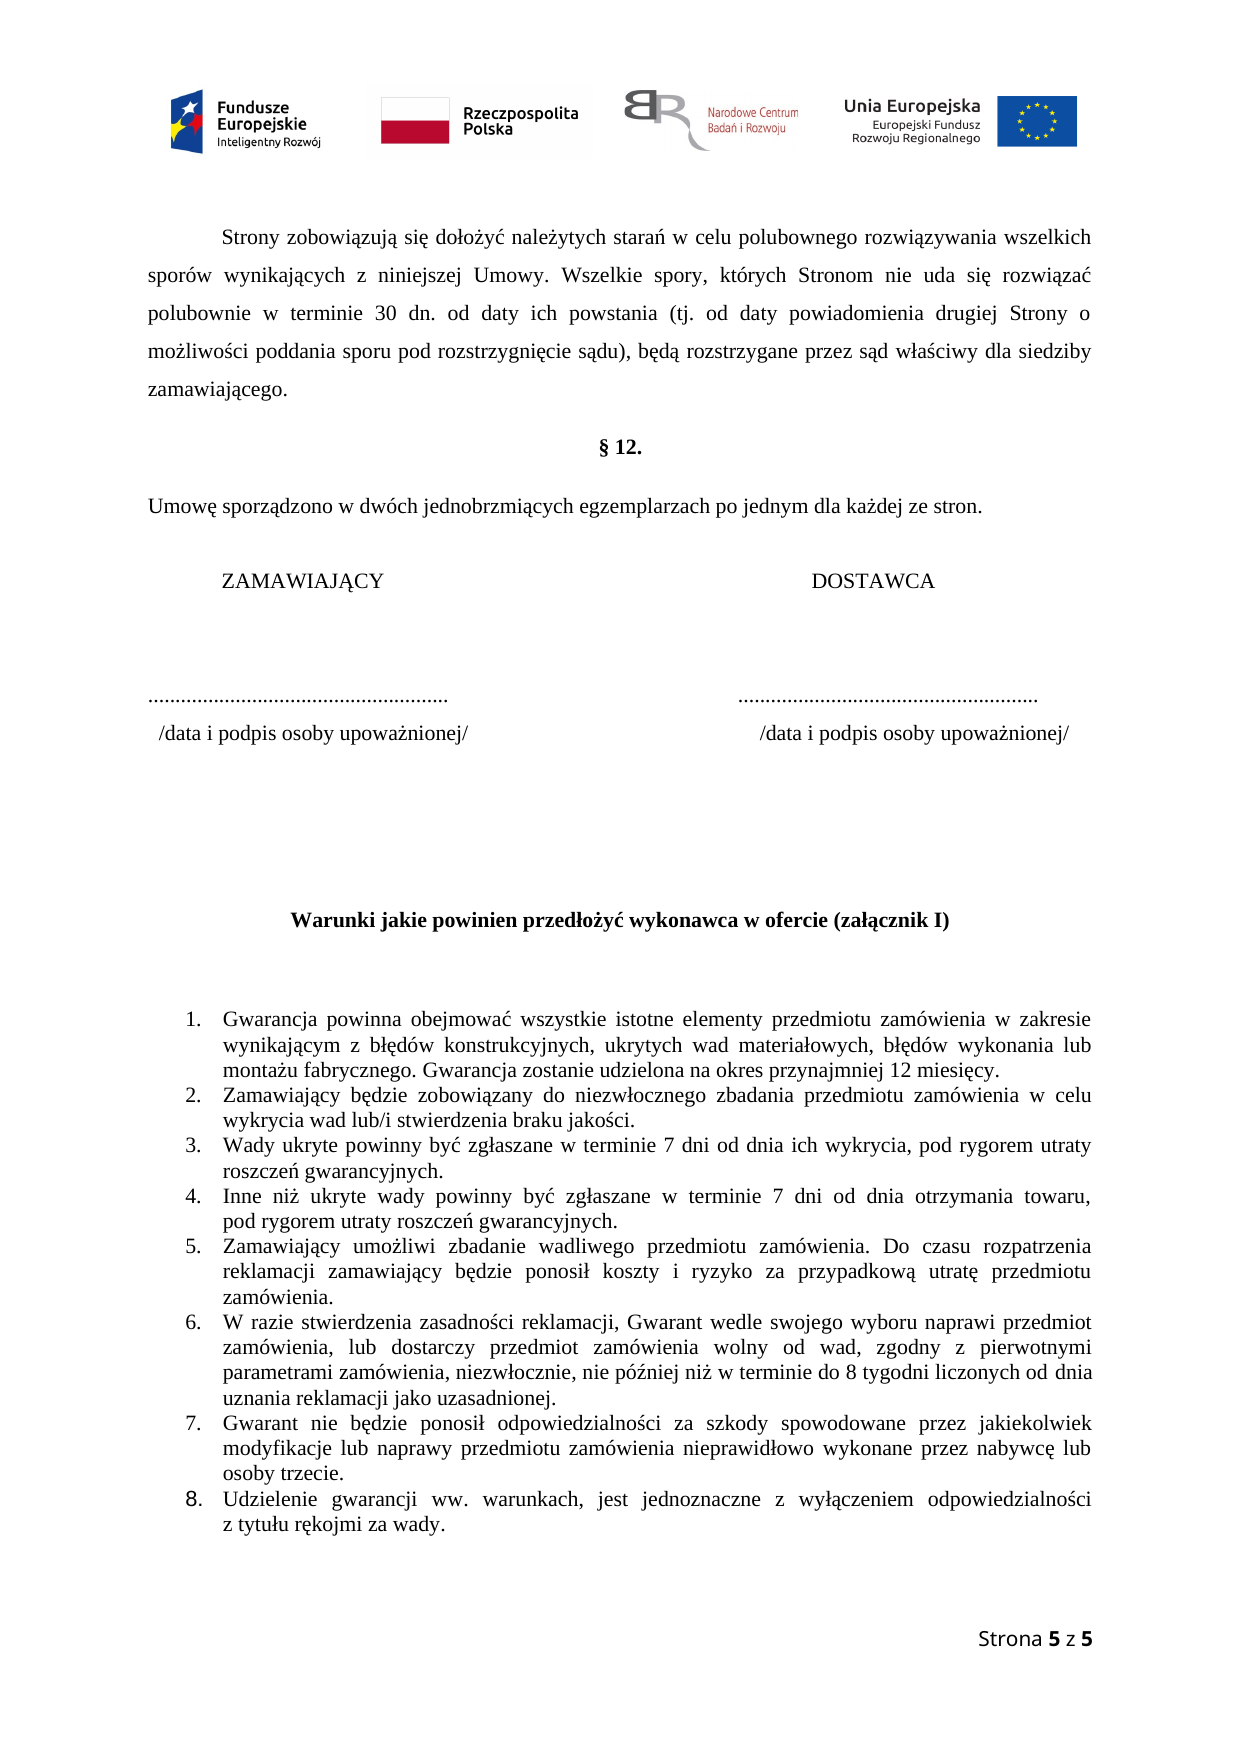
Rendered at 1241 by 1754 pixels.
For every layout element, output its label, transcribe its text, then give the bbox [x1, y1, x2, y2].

picture [155, 73, 336, 169]
picture [366, 82, 593, 159]
text Umowę sporządzono w dwóch jednobrzmiących egzemplarzach po jednym dla każdej ze stron. [148, 493, 1093, 518]
list Zamawiający będzie zobowiązany do niezwłocznego zbadania przedmiotu zamówienia w celu wykrycia wad lub/i stwierdzenia braku jakości. [185, 1082, 1093, 1132]
text ZAMAWIAJĄCY DOSTAWCA [148, 568, 1093, 594]
list Gwarancja powinna obejmować wszystkie istotne elementy przedmiotu zamówienia w zakresie wynikającym z błędów konstrukcyjnych, ukrytych wad materiałowych, błędów wykonania lub montażu fabrycznego. Gwarancja zostanie udzielona na okres przynajmniej 12 miesięcy. [185, 1006, 1093, 1082]
list Inne niż ukryte wady powinny być zgłaszane w terminie 7 dni od dnia otrzymania towaru, pod rygorem utraty roszczeń gwarancyjnych. [185, 1183, 1093, 1233]
text Warunki jakie powinien przedłożyć wykonawca w ofercie (załącznik I) [148, 907, 1093, 932]
list Gwarant nie będzie ponosił odpowiedzialności za szkody spowodowane przez jakiekolwiek modyfikacje lub naprawy przedmiotu zamówienia nieprawidłowo wykonane przez nabywcę lub osoby trzecie. [185, 1410, 1093, 1485]
picture [624, 90, 799, 151]
text ....................................................... ....................................................... [148, 682, 1093, 707]
list Udzielenie gwarancji ww. warunkach, jest jednoznaczne z wyłączeniem odpowiedzialności z tytułu rękojmi za wady. [185, 1485, 1093, 1536]
picture [830, 80, 1093, 162]
list Wady ukryte powinny być zgłaszane w terminie 7 dni od dnia ich wykrycia, pod rygorem utraty roszczeń gwarancyjnych. [185, 1132, 1093, 1183]
text /data i podpis osoby upoważnionej/ /data i podpis osoby upoważnionej/ [148, 720, 1093, 745]
list Zamawiający umożliwi zbadanie wadliwego przedmiotu zamówienia. Do czasu rozpatrzenia reklamacji zamawiający będzie ponosił koszty i ryzyko za przypadkową utratę przedmiotu zamówienia. [185, 1233, 1093, 1309]
text § 12. [148, 434, 1093, 459]
text Strony zobowiązują się dołożyć należytych starań w celu polubownego rozwiązywania wszelkich sporów wynikających z niniejszej Umowy. Wszelkie spory, których Stronom nie uda się rozwiązać polubownie w terminie 30 dn. od daty ich powstania (tj. od daty powiadomienia drugiej Strony o możliwości poddania sporu pod rozstrzygnięcie sądu), będą rozstrzygane przez sąd właściwy dla siedziby zamawiającego. [148, 224, 1093, 401]
list W razie stwierdzenia zasadności reklamacji, Gwarant wedle swojego wyboru naprawi przedmiot zamówienia, lub dostarczy przedmiot zamówienia wolny od wad, zgodny z pierwotnymi parametrami zamówienia, niezwłocznie, nie później niż w terminie do 8 tygodni liczonych od dnia uznania reklamacji jako uzasadnionej. [185, 1309, 1093, 1410]
